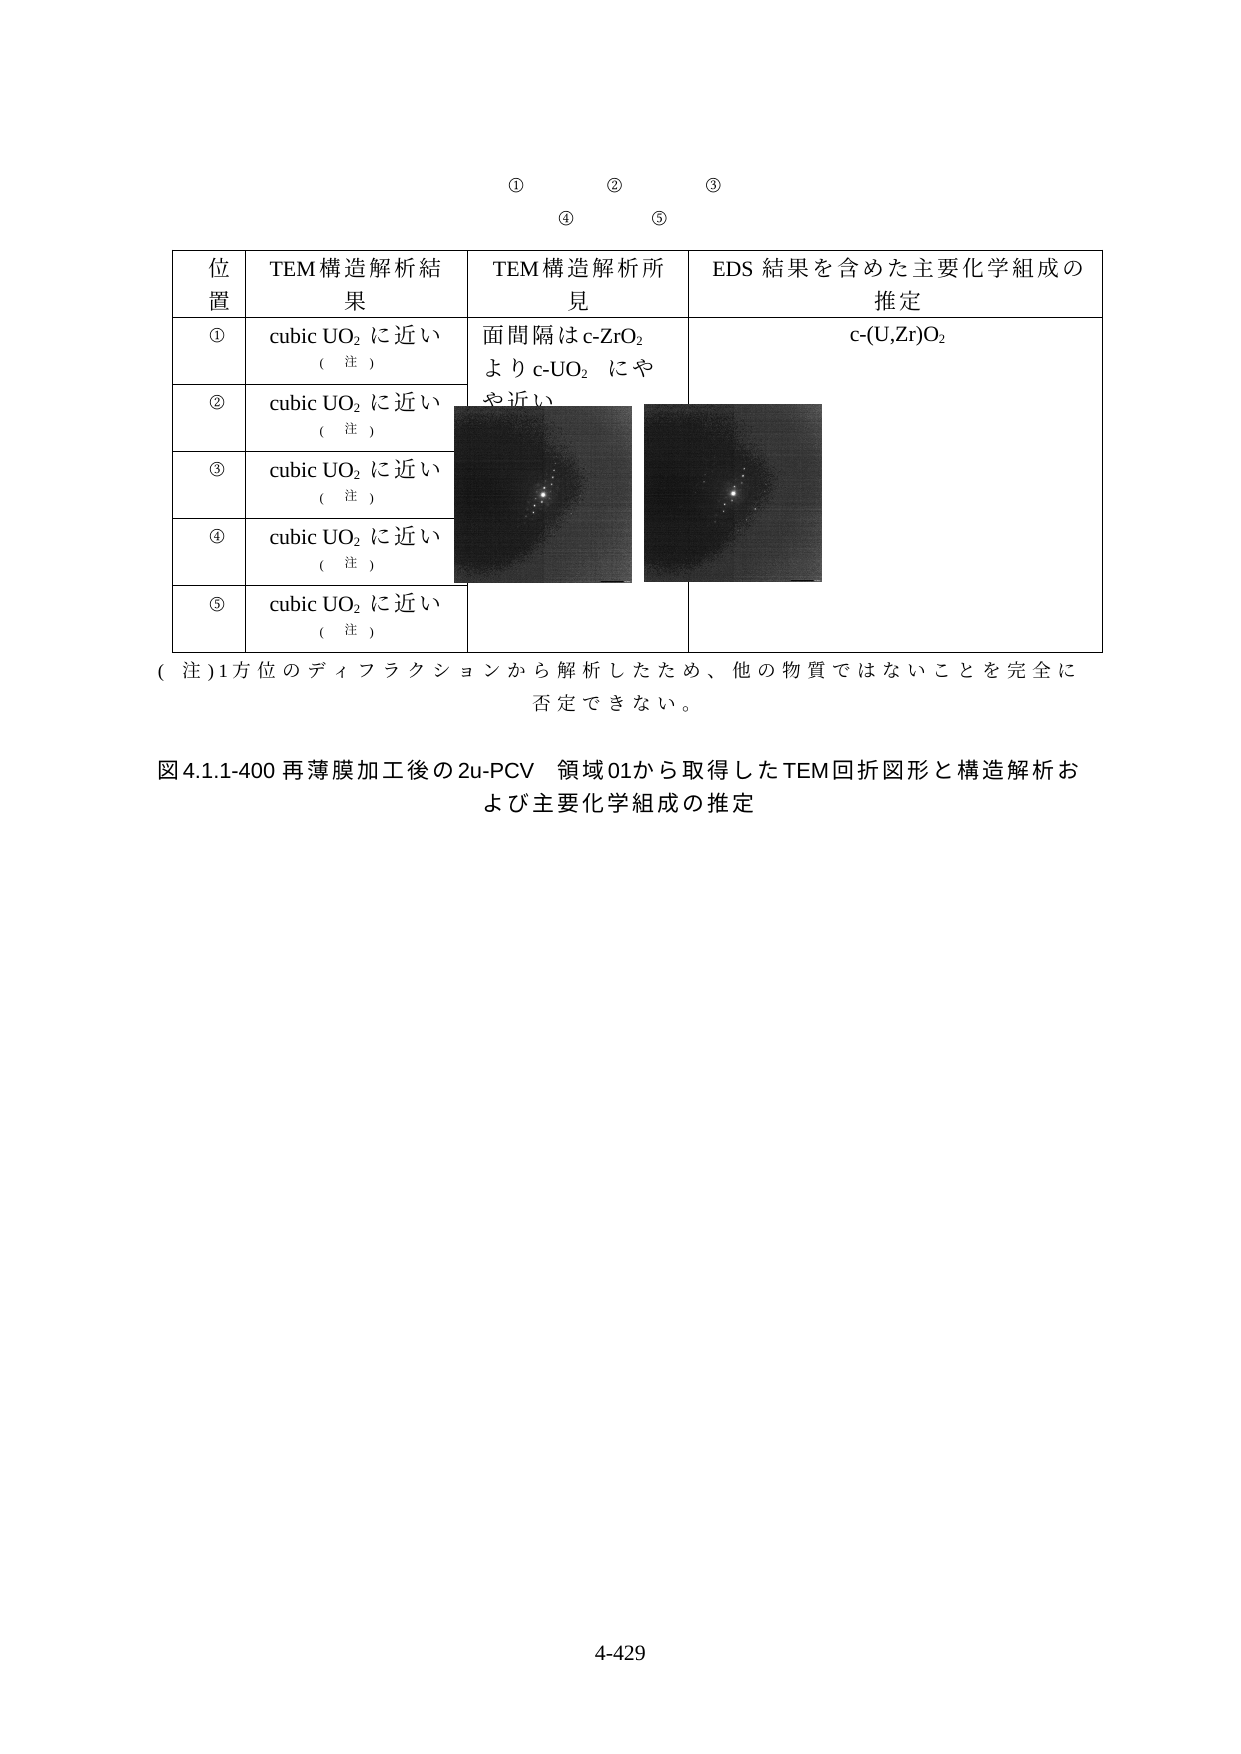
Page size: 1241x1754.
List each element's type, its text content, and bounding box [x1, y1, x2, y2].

table_header EDS結果を含めた主要化学組成の推定 [689, 251, 1102, 317]
table_cell c-(U,Zr)O2 [689, 318, 1102, 652]
table_cell ⑤ [173, 586, 245, 652]
text (注) 1方位のディフラクションから解析したため、他の物質ではないことを完全に否定できない。 [158, 653, 1083, 719]
table_cell cubic UO2に近い(注) [246, 586, 467, 652]
table_cell cubic UO2に近い(注) [246, 318, 467, 384]
table_cell 面間隔はc-ZrO2よりc-UO2にやや近い [468, 318, 688, 652]
picture [454, 406, 632, 583]
table_header TEM構造解析所見 [468, 251, 688, 317]
text ④ ⑤ [158, 200, 1083, 233]
picture [644, 404, 822, 582]
table_cell ④ [173, 519, 245, 585]
table_cell ③ [173, 452, 245, 518]
table_cell ① [173, 318, 245, 384]
table_cell cubic UO2に近い(注) [246, 519, 467, 585]
table_cell ② [173, 385, 245, 451]
text 図4.1.1-400 再薄膜加工後の2u-PCV領域01から取得したTEM回折図形と構造解析および主要化学組成の推定 [158, 752, 1083, 818]
text ① ② ③ [158, 167, 1083, 200]
table_header 位置 [173, 251, 245, 317]
table_cell cubic UO2に近い(注) [246, 452, 454, 518]
table_cell cubic UO2に近い(注) [246, 385, 467, 451]
table_header TEM構造解析結果 [246, 251, 467, 317]
